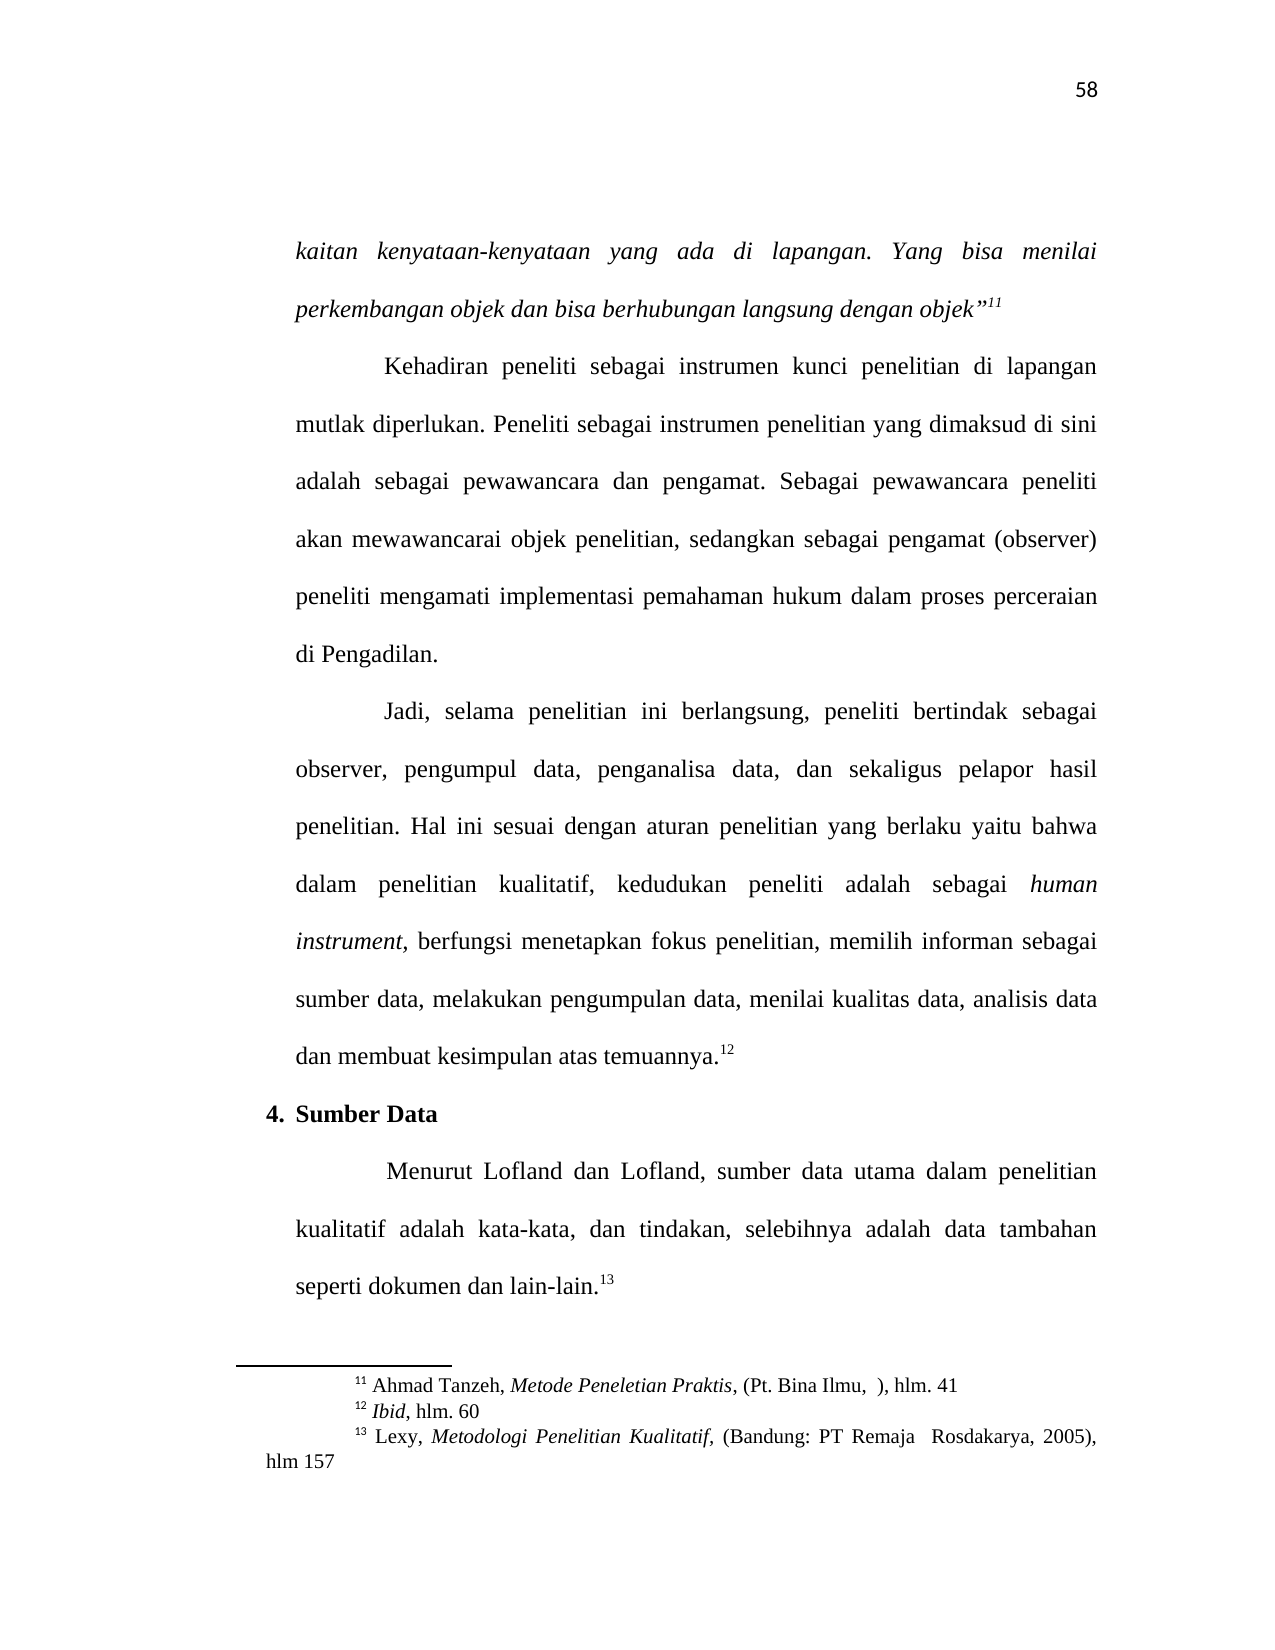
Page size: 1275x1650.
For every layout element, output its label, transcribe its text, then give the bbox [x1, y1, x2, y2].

text Jadi, selama penelitian ini berlangsung, peneliti bertindak sebagai observer, pengumpul data, penganalisa data, dan sekaligus pelapor hasil penelitian. Hal ini sesuai dengan aturan penelitian yang berlaku yaitu bahwa dalam penelitian kualitatif, kedudukan peneliti adalah sebagai human instrument, berfungsi menetapkan fokus penelitian, memilih informan sebagai sumber data, melakukan pengumpulan data, menilai kualitas data, analisis data dan membuat kesimpulan atas temuannya. [295, 696, 1098, 1070]
text 4. Sumber Data [266, 1099, 1098, 1127]
text Menurut Lofland dan Lofland, sumber data utama dalam penelitian kualitatif adalah kata-kata, dan tindakan, selebihnya adalah data tambahan seperti dokumen dan lain-lain. [295, 1156, 1098, 1300]
text Kehadiran peneliti sebagai instrumen kunci penelitian di lapangan mutlak diperlukan. Peneliti sebagai instrumen penelitian yang dimaksud di sini adalah sebagai pewawancara dan pengamat. Sebagai pewawancara peneliti akan mewawancarai objek penelitian, sedangkan sebagai pengamat (observer) peneliti mengamati implementasi pemahaman hukum dalam proses perceraian di Pengadilan. [295, 351, 1098, 667]
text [295, 236, 1098, 322]
